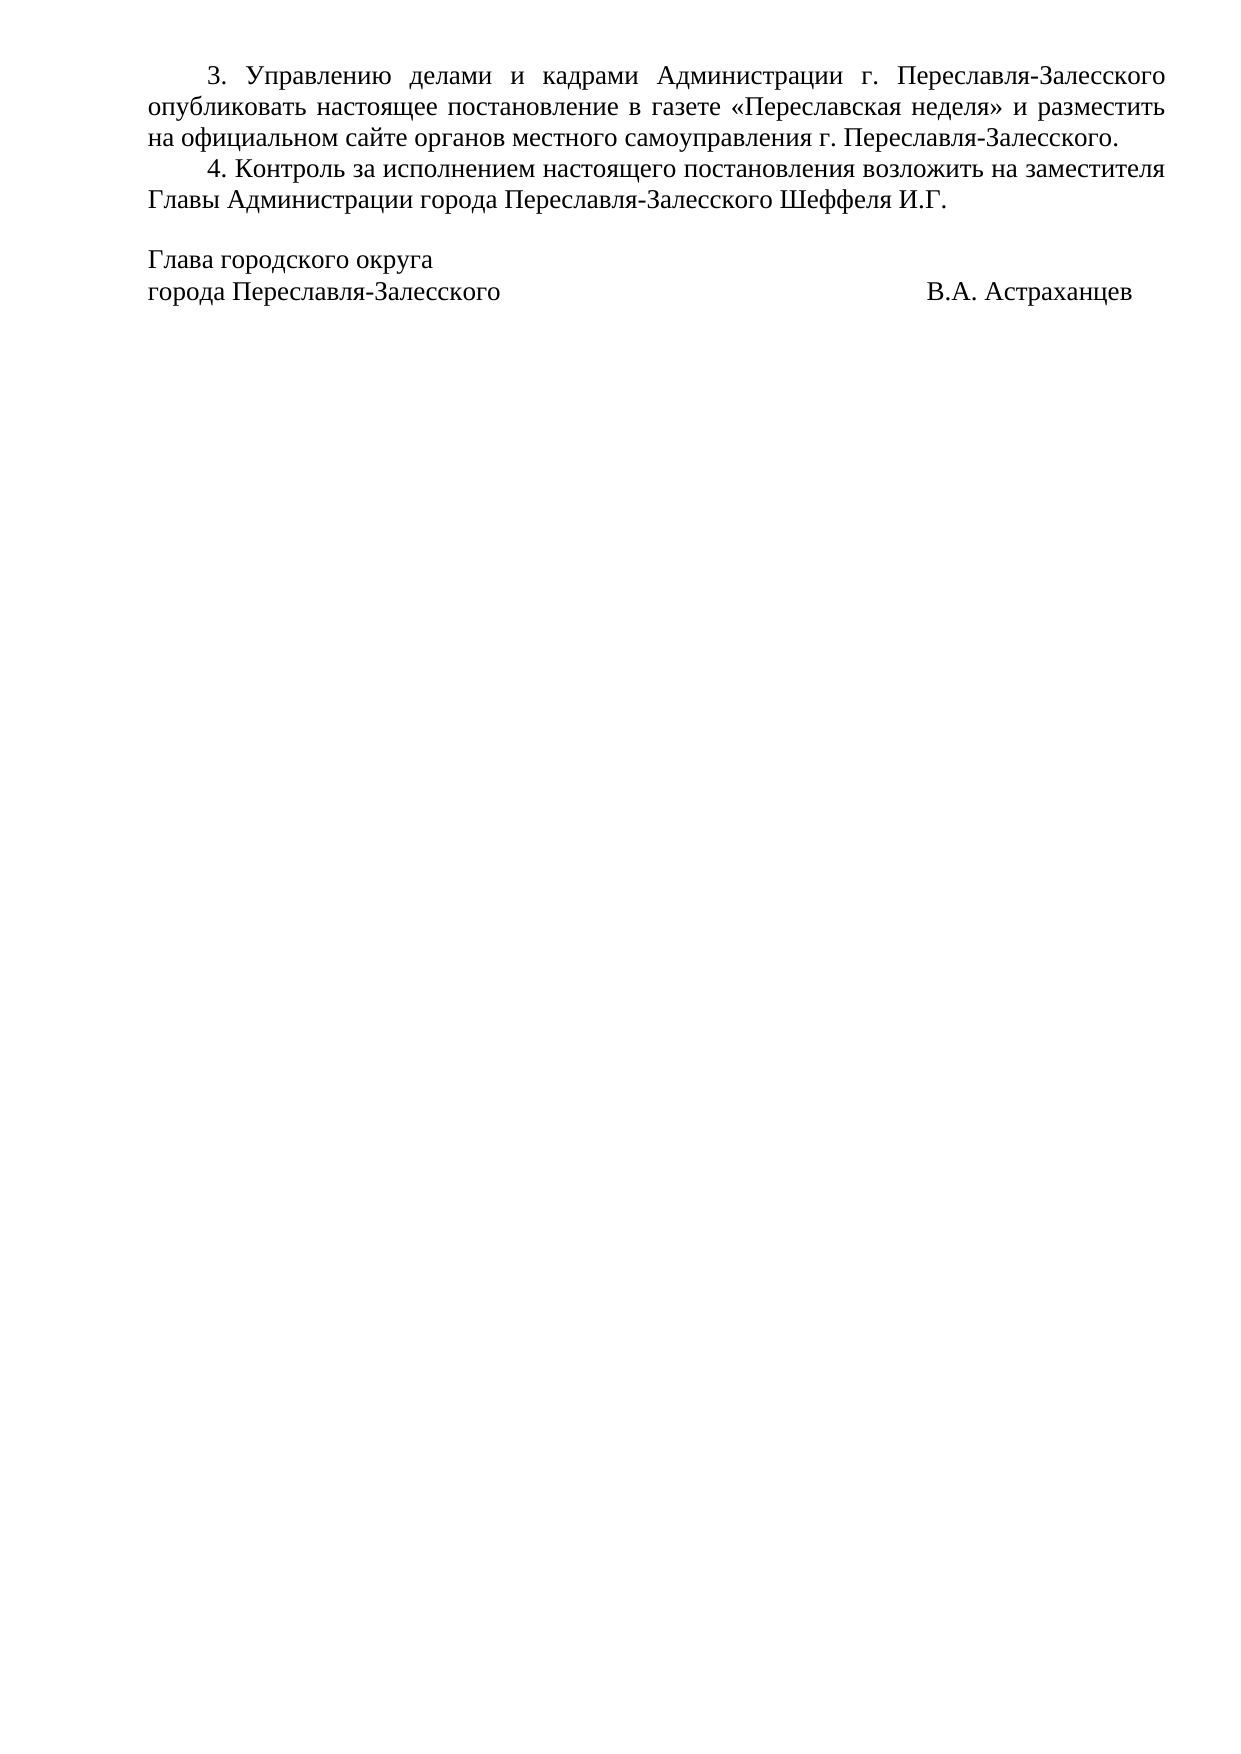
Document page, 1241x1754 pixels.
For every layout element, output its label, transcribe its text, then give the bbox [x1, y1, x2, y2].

text Глава городского округа [148, 243, 1167, 275]
text 3. Управлению делами и кадрами Администрации г. Переславля-Залесского опубликовать настоящее постановление в газете «Переславская неделя» и разместить на официальном сайте органов местного самоуправления г. Переславля-Залесского. [148, 59, 1167, 152]
text 4. Контроль за исполнением настоящего постановления возложить на заместителя Главы Администрации города Переславля-Залесского Шеффеля И.Г. [148, 152, 1167, 215]
text города Переславля-Залесского В.А. Астраханцев [148, 275, 1167, 306]
